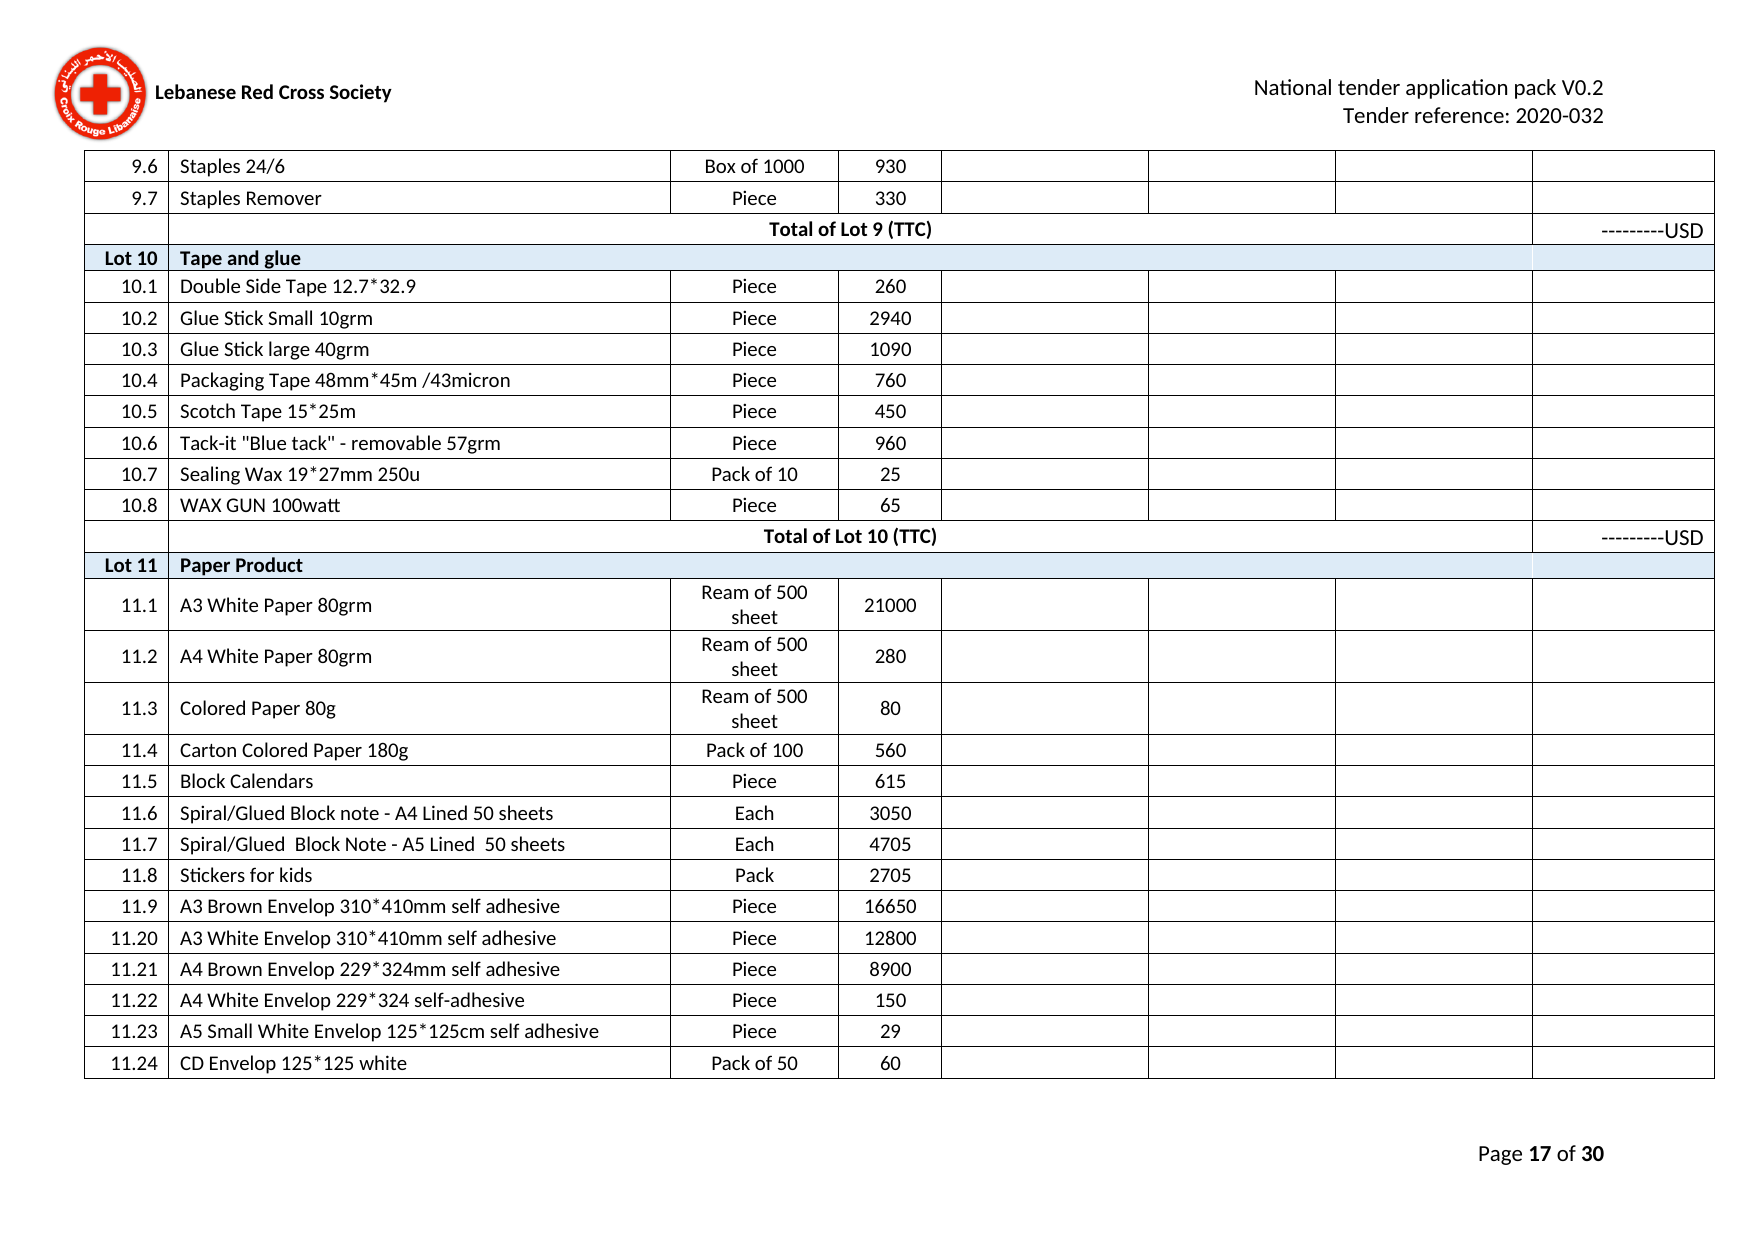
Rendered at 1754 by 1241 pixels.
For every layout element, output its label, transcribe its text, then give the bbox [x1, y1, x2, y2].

table_cell 10.8 [85, 490, 168, 520]
table_cell 560 [839, 735, 941, 765]
table_cell [1533, 860, 1714, 890]
table_cell Glue Stick large 40grm [169, 334, 670, 364]
table_cell Spiral/Glued Block note - A4 Lined 50 sheets [169, 797, 670, 827]
table_cell [1336, 490, 1532, 520]
table_cell [1533, 829, 1714, 859]
table_cell Piece [671, 1016, 838, 1046]
table_cell Piece [671, 954, 838, 984]
table_cell 11.3 [85, 683, 168, 734]
table_cell [1533, 985, 1714, 1015]
table_cell [1533, 553, 1714, 578]
table_cell 12800 [839, 922, 941, 952]
table_cell [1533, 735, 1714, 765]
table_cell [1149, 182, 1335, 212]
table_cell [1149, 631, 1335, 682]
table_cell 11.9 [85, 891, 168, 921]
table_cell [1533, 271, 1714, 302]
table_cell [1336, 182, 1532, 212]
table_cell [1336, 428, 1532, 458]
table_cell A3 White Paper 80grm [169, 579, 670, 630]
table_cell [1149, 985, 1335, 1015]
table_cell Piece [671, 490, 838, 520]
table_cell [942, 579, 1148, 630]
table_cell [942, 860, 1148, 890]
table_cell A3 White Envelop 310*410mm self adhesive [169, 922, 670, 952]
table_cell [1336, 829, 1532, 859]
table_cell [1533, 891, 1714, 921]
table_cell [1533, 428, 1714, 458]
table_cell [1149, 829, 1335, 859]
table_cell Ream of 500 sheet [671, 631, 838, 682]
table_cell 11.2 [85, 631, 168, 682]
table_cell [1149, 428, 1335, 458]
table_cell [942, 766, 1148, 796]
table_cell 11.24 [85, 1047, 168, 1077]
table_cell [942, 631, 1148, 682]
table_cell [85, 521, 168, 552]
table_cell [1149, 797, 1335, 827]
table_cell Carton Colored Paper 180g [169, 735, 670, 765]
table_cell [839, 245, 942, 270]
table_cell [1149, 954, 1335, 984]
table_cell [942, 954, 1148, 984]
table_cell 11.8 [85, 860, 168, 890]
table_cell A4 Brown Envelop 229*324mm self adhesive [169, 954, 670, 984]
table_cell [1149, 922, 1335, 952]
table_cell Piece [671, 303, 838, 333]
table_cell 21000 [839, 579, 941, 630]
table_cell Pack [671, 860, 838, 890]
table_cell ---------USD [1533, 521, 1714, 552]
table_cell [1149, 303, 1335, 333]
table_cell [1533, 490, 1714, 520]
table_cell [1148, 245, 1336, 270]
table_cell [942, 891, 1148, 921]
table_cell [1533, 1047, 1714, 1077]
table_cell 10.6 [85, 428, 168, 458]
table_cell [1533, 922, 1714, 952]
table_cell 11.1 [85, 579, 168, 630]
table_cell 930 [839, 151, 941, 181]
table_cell [942, 683, 1148, 734]
table_cell Piece [671, 334, 838, 364]
table_cell [1533, 1016, 1714, 1046]
table_cell Each [671, 829, 838, 859]
table_cell [942, 459, 1148, 489]
table_cell 10.1 [85, 271, 168, 302]
table_cell [1336, 365, 1532, 395]
table_cell [1336, 631, 1532, 682]
table_cell [1336, 797, 1532, 827]
table_cell 29 [839, 1016, 941, 1046]
table_cell Tack-it "Blue tack" - removable 57grm [169, 428, 670, 458]
table_cell 615 [839, 766, 941, 796]
table_cell [942, 151, 1148, 181]
table_cell 8900 [839, 954, 941, 984]
table_cell A4 White Paper 80grm [169, 631, 670, 682]
table_cell [1149, 579, 1335, 630]
table_cell [942, 365, 1148, 395]
table_cell [1149, 1016, 1335, 1046]
table_cell [1149, 860, 1335, 890]
table_cell ---------USD [1533, 214, 1714, 244]
table_cell [1336, 396, 1532, 427]
table_cell [942, 829, 1148, 859]
table_cell Tape and glue [169, 245, 670, 270]
table_cell [670, 553, 839, 578]
table_cell 2705 [839, 860, 941, 890]
table_cell [1336, 303, 1532, 333]
table_cell Lot 10 [85, 245, 168, 270]
table_cell Ream of 500 sheet [671, 683, 838, 734]
table_cell Piece [671, 396, 838, 427]
table_cell [942, 245, 1148, 270]
table_cell [1149, 735, 1335, 765]
table_cell 9.6 [85, 151, 168, 181]
table_cell [1533, 459, 1714, 489]
table_cell 11.22 [85, 985, 168, 1015]
table_cell [1533, 396, 1714, 427]
table_cell [1336, 766, 1532, 796]
table_cell Paper Product [169, 553, 670, 578]
table_cell [85, 214, 168, 244]
table_cell [942, 1016, 1148, 1046]
table_cell 2940 [839, 303, 941, 333]
table_cell 10.2 [85, 303, 168, 333]
table_cell 280 [839, 631, 941, 682]
table_cell [942, 428, 1148, 458]
table_cell 60 [839, 1047, 941, 1077]
table_cell [1336, 891, 1532, 921]
table_cell [942, 271, 1148, 302]
table_cell WAX GUN 100watt [169, 490, 670, 520]
table_cell Stickers for kids [169, 860, 670, 890]
table_cell [1533, 334, 1714, 364]
table_cell [1149, 490, 1335, 520]
table_cell [1336, 1047, 1532, 1077]
table_cell [1149, 766, 1335, 796]
table_cell 25 [839, 459, 941, 489]
table_cell [1533, 797, 1714, 827]
table_cell 16650 [839, 891, 941, 921]
table_cell Staples Remover [169, 182, 670, 212]
table_cell Scotch Tape 15*25m [169, 396, 670, 427]
table_cell [1533, 303, 1714, 333]
table_cell 760 [839, 365, 941, 395]
table_cell Piece [671, 766, 838, 796]
table_cell 11.20 [85, 922, 168, 952]
table_cell [942, 303, 1148, 333]
table_cell Piece [671, 182, 838, 212]
table_cell 10.4 [85, 365, 168, 395]
table_cell [942, 396, 1148, 427]
table_cell Colored Paper 80g [169, 683, 670, 734]
table_cell 80 [839, 683, 941, 734]
table_cell [670, 245, 839, 270]
table_cell [1149, 1047, 1335, 1077]
table_cell [942, 797, 1148, 827]
table_cell [1336, 151, 1532, 181]
table_cell [1533, 631, 1714, 682]
table_cell [1149, 683, 1335, 734]
table_cell [1336, 334, 1532, 364]
table_cell [1336, 735, 1532, 765]
table_cell 330 [839, 182, 941, 212]
table_cell Staples 24/6 [169, 151, 670, 181]
table_cell 11.23 [85, 1016, 168, 1046]
table_cell [1149, 271, 1335, 302]
table_cell A5 Small White Envelop 125*125cm self adhesive [169, 1016, 670, 1046]
table_cell A4 White Envelop 229*324 self-adhesive [169, 985, 670, 1015]
table_cell Piece [671, 365, 838, 395]
table_cell Each [671, 797, 838, 827]
table_cell [1149, 334, 1335, 364]
table_cell [1336, 553, 1532, 578]
table_cell [1148, 553, 1336, 578]
table_cell Block Calendars [169, 766, 670, 796]
table_cell [1149, 891, 1335, 921]
table_cell Piece [671, 922, 838, 952]
table_cell [1336, 954, 1532, 984]
table_cell Piece [671, 985, 838, 1015]
table_cell Ream of 500 sheet [671, 579, 838, 630]
table_cell [942, 922, 1148, 952]
table_cell CD Envelop 125*125 white [169, 1047, 670, 1077]
table_cell Packaging Tape 48mm*45m /43micron [169, 365, 670, 395]
table_cell A3 Brown Envelop 310*410mm self adhesive [169, 891, 670, 921]
table_cell Box of 1000 [671, 151, 838, 181]
table_cell Total of Lot 10 (TTC) [169, 521, 1532, 552]
table_cell [942, 334, 1148, 364]
table_cell [1336, 579, 1532, 630]
table_cell 11.7 [85, 829, 168, 859]
table_cell [1336, 860, 1532, 890]
table_cell 11.4 [85, 735, 168, 765]
table_cell [1149, 365, 1335, 395]
table_cell [1533, 182, 1714, 212]
table_cell 450 [839, 396, 941, 427]
table_cell Pack of 100 [671, 735, 838, 765]
table_cell [1533, 245, 1714, 270]
table_cell [942, 553, 1148, 578]
table_cell Piece [671, 891, 838, 921]
table_cell Pack of 50 [671, 1047, 838, 1077]
table_cell 150 [839, 985, 941, 1015]
table_cell [1533, 151, 1714, 181]
table_cell 260 [839, 271, 941, 302]
table_cell Pack of 10 [671, 459, 838, 489]
table_cell 4705 [839, 829, 941, 859]
table_cell [1533, 365, 1714, 395]
table_cell [1533, 766, 1714, 796]
table_cell 11.5 [85, 766, 168, 796]
table_cell [1336, 1016, 1532, 1046]
table_cell [1336, 985, 1532, 1015]
table_cell [942, 985, 1148, 1015]
table_cell [1533, 579, 1714, 630]
table_cell [942, 182, 1148, 212]
table_cell 960 [839, 428, 941, 458]
table_cell Sealing Wax 19*27mm 250u [169, 459, 670, 489]
table_cell [1533, 954, 1714, 984]
table_cell Piece [671, 271, 838, 302]
table_cell 10.5 [85, 396, 168, 427]
table_cell 10.3 [85, 334, 168, 364]
table_cell Glue Stick Small 10grm [169, 303, 670, 333]
table_cell [942, 1047, 1148, 1077]
table_cell Spiral/Glued Block Note - A5 Lined 50 sheets [169, 829, 670, 859]
picture [43, 39, 156, 148]
table_cell [1336, 683, 1532, 734]
table_cell [1149, 151, 1335, 181]
table_cell [1149, 396, 1335, 427]
table_cell [1533, 683, 1714, 734]
table_cell 9.7 [85, 182, 168, 212]
table_cell [1149, 459, 1335, 489]
table_cell [1336, 271, 1532, 302]
table_cell 10.7 [85, 459, 168, 489]
table_cell [839, 553, 942, 578]
table_cell [942, 735, 1148, 765]
table_cell 11.21 [85, 954, 168, 984]
table_cell Total of Lot 9 (TTC) [169, 214, 1532, 244]
table_cell Double Side Tape 12.7*32.9 [169, 271, 670, 302]
table_cell [1336, 922, 1532, 952]
table_cell 1090 [839, 334, 941, 364]
table_cell Piece [671, 428, 838, 458]
table_cell [1336, 459, 1532, 489]
table_cell Lot 11 [85, 553, 168, 578]
table_cell [942, 490, 1148, 520]
table_cell 3050 [839, 797, 941, 827]
table_cell [1336, 245, 1532, 270]
table_cell 65 [839, 490, 941, 520]
table_cell 11.6 [85, 797, 168, 827]
